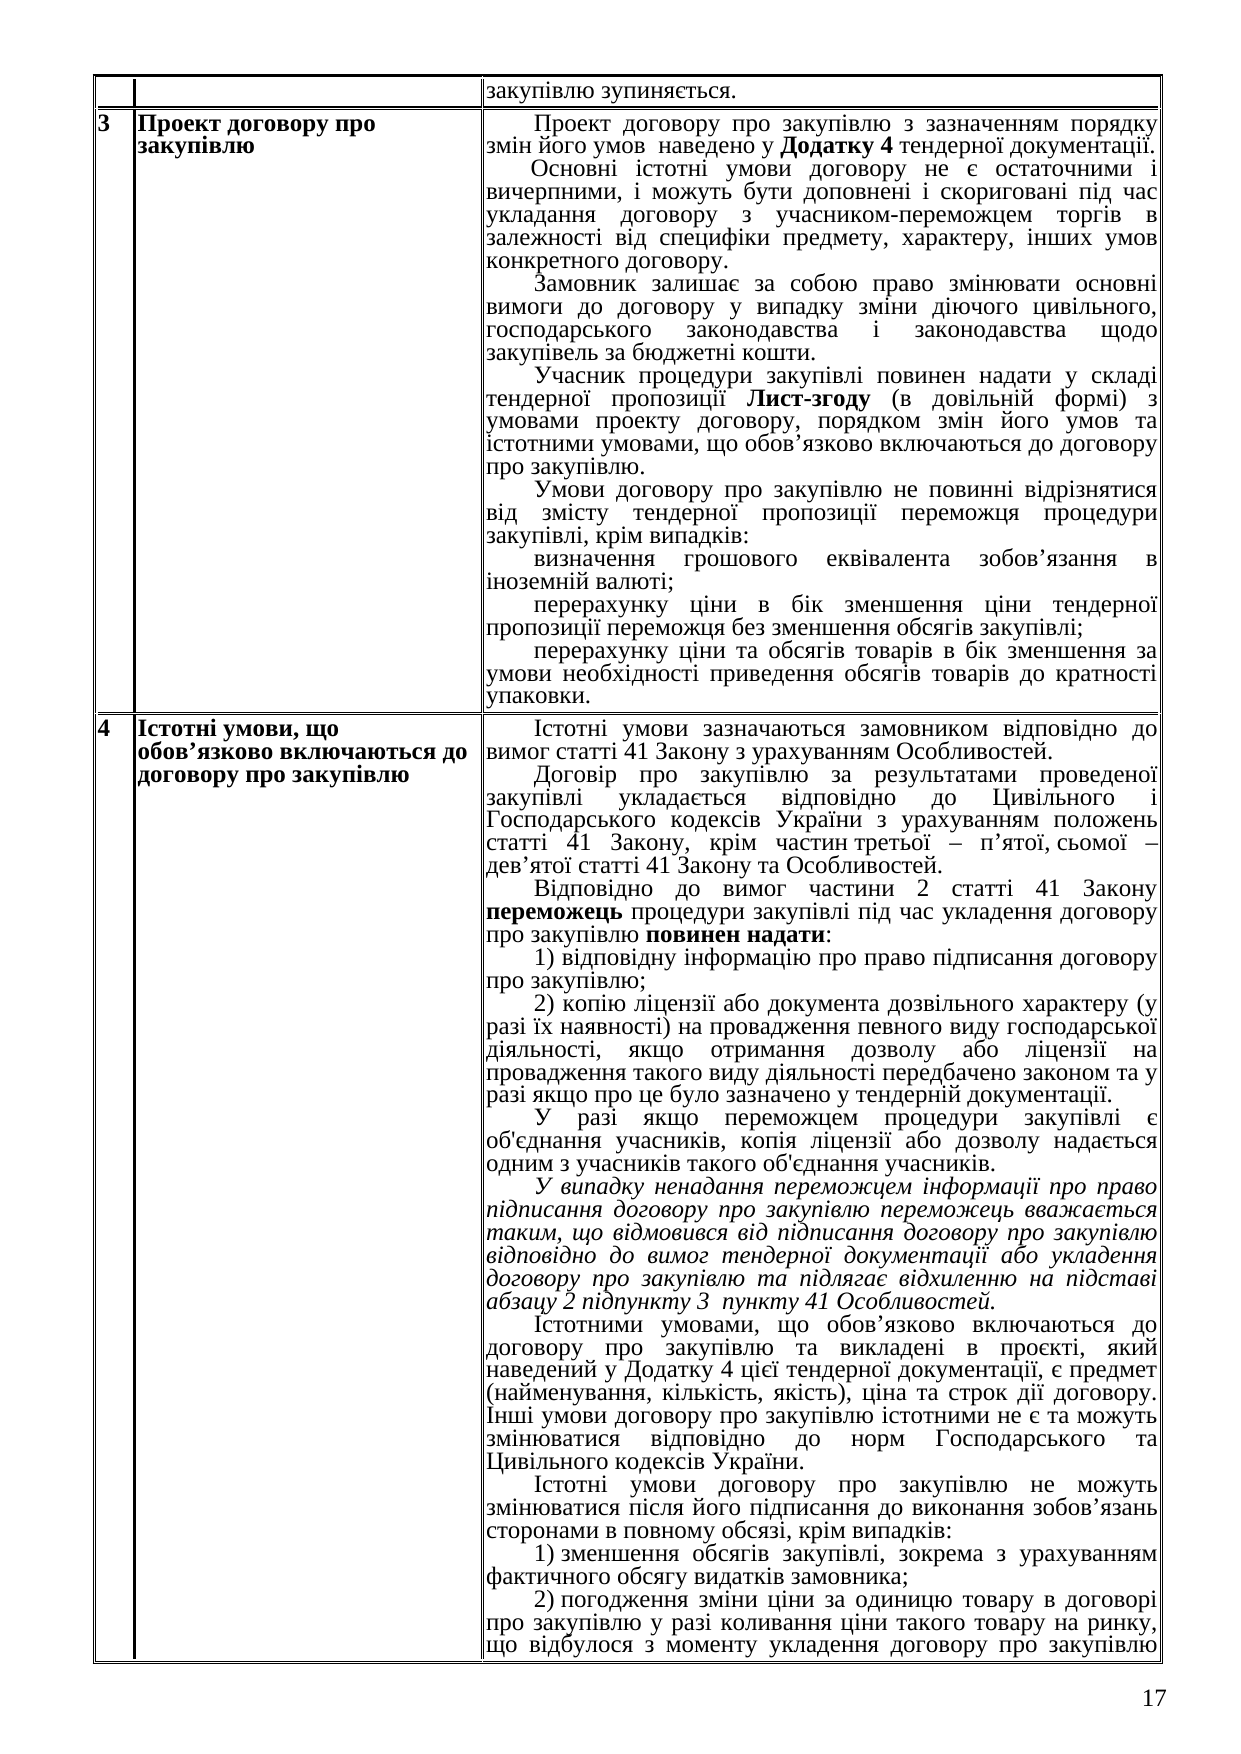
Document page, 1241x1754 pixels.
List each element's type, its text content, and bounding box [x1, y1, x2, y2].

table_cell Проект договору про закупівлю [136, 110, 481, 712]
table_cell 3 [96, 106, 133, 712]
table_cell 4 [94, 712, 134, 1661]
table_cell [134, 77, 483, 106]
table_cell Проект договору про закупівлю з зазначенням порядку змін його умов наведено у Додатку 4 тендерної документації. Основні істотні умови договору не є остаточними і вичерпними, і можуть бути доповнені і скориговані під час укладання договору з учасником-переможцем торгів в залежності від специфіки предмету, характеру, інших умов конкретного договору. Замовник залишає за собою право змінювати основні вимоги до договору у випадку зміни діючого цивільного, господарського законодавства і законодавства щодо закупівель за бюджетні кошти. Учасник процедури закупівлі повинен надати у складі тендерної пропозиції Лист-згоду (в довільній формі) з умовами проекту договору, порядком змін його умов та істотними умовами, що обов’язково включаються до договору про закупівлю. Умови договору про закупівлю не повинні відрізнятися від змісту тендерної пропозиції переможця процедури закупівлі, крім випадків: визначення грошового еквівалента зобов’язання в іноземній валюті; перерахунку ціни в бік зменшення ціни тендерної пропозиції переможця без зменшення обсягів закупівлі; перерахунку ціни та обсягів товарів в бік зменшення за умови необхідності приведення обсягів товарів до кратності упаковки. [484, 106, 1160, 712]
table_cell 2 [96, 77, 134, 106]
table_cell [134, 715, 483, 1661]
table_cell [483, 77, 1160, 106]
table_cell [483, 712, 1161, 1661]
